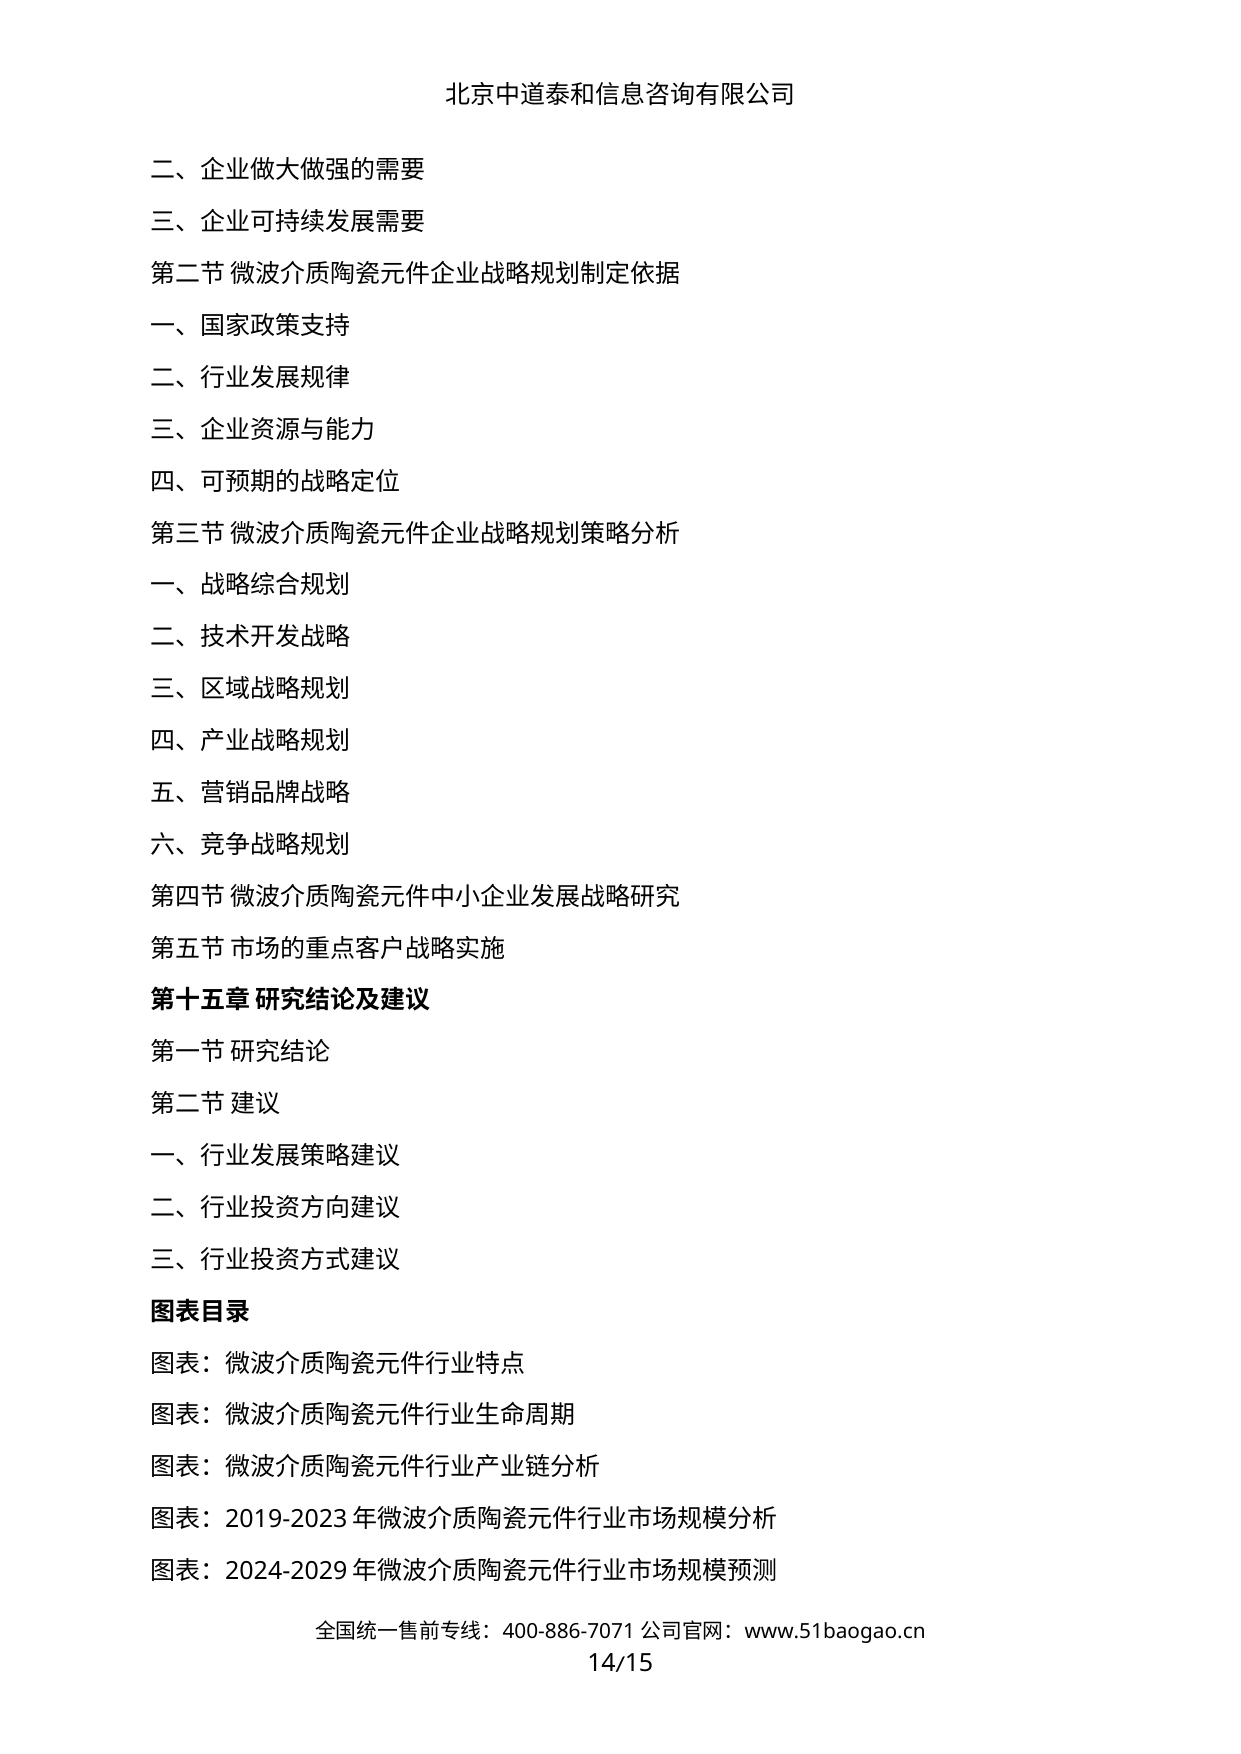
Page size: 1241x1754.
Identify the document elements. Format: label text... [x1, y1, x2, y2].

text 四、产业战略规划 [150, 721, 1090, 757]
text 二、行业投资方向建议 [150, 1187, 1090, 1224]
text 二、技术开发战略 [150, 617, 1090, 653]
text 第五节 市场的重点客户战略实施 [150, 928, 1090, 964]
text 三、企业可持续发展需要 [150, 202, 1090, 238]
text 二、行业发展规律 [150, 357, 1090, 394]
text 五、营销品牌战略 [150, 772, 1090, 809]
text 图表：2019-2023年微波介质陶瓷元件行业市场规模分析 [150, 1499, 1090, 1535]
text 第二节 微波介质陶瓷元件企业战略规划制定依据 [150, 254, 1090, 290]
text 三、企业资源与能力 [150, 409, 1090, 446]
text 第三节 微波介质陶瓷元件企业战略规划策略分析 [150, 513, 1090, 549]
text 图表：微波介质陶瓷元件行业生命周期 [150, 1395, 1090, 1431]
text 第一节 研究结论 [150, 1032, 1090, 1068]
text 一、国家政策支持 [150, 306, 1090, 342]
text 三、行业投资方式建议 [150, 1239, 1090, 1276]
text 三、区域战略规划 [150, 669, 1090, 705]
text 一、战略综合规划 [150, 565, 1090, 601]
text 图表：2024-2029年微波介质陶瓷元件行业市场规模预测 [150, 1551, 1090, 1587]
text 第二节 建议 [150, 1084, 1090, 1120]
text 四、可预期的战略定位 [150, 461, 1090, 497]
text 图表：微波介质陶瓷元件行业特点 [150, 1343, 1090, 1379]
text 六、竞争战略规划 [150, 824, 1090, 861]
text 二、企业做大做强的需要 [150, 150, 1090, 186]
text 图表目录 [150, 1291, 1090, 1327]
text 第十五章 研究结论及建议 [150, 980, 1090, 1016]
text 图表：微波介质陶瓷元件行业产业链分析 [150, 1447, 1090, 1483]
text 一、行业发展策略建议 [150, 1136, 1090, 1172]
text 第四节 微波介质陶瓷元件中小企业发展战略研究 [150, 876, 1090, 912]
